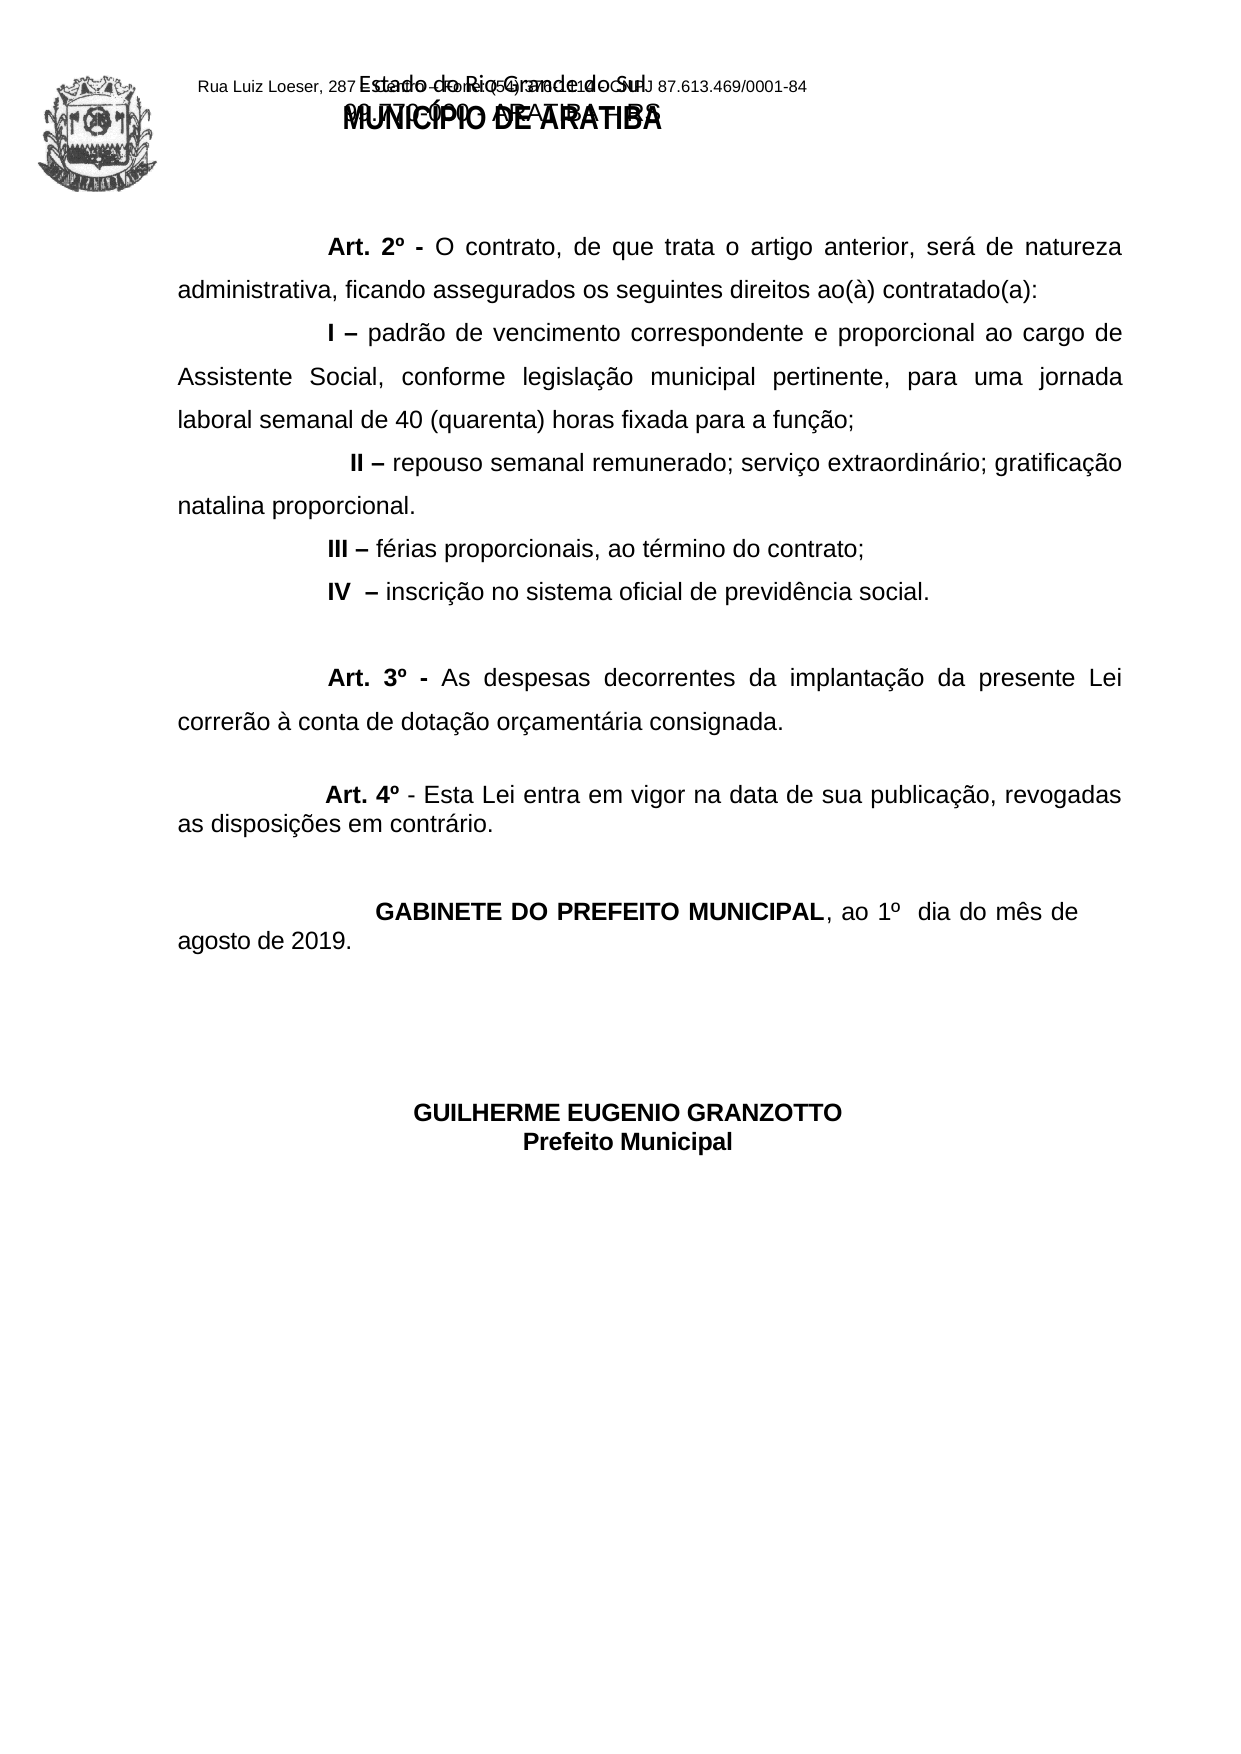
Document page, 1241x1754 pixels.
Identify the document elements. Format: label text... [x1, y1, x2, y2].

text II – repouso semanal remunerado; serviço extraordinário; gratificação natalina proporcional. [177, 448, 1124, 520]
text GABINETE DO PREFEITO MUNICIPAL, ao 1º dia do mês de agosto de 2019. [177, 897, 1078, 954]
text IV – inscrição no sistema oficial de previdência social. [177, 577, 1124, 606]
text III – férias proporcionais, ao término do contrato; [177, 534, 1124, 563]
picture [37, 75, 158, 192]
text Art. 2º - O contrato, de que trata o artigo anterior, será de natureza administrativa, ficando assegurados os seguintes direitos ao(à) contratado(a): [177, 232, 1124, 304]
text I – padrão de vencimento correspondente e proporcional ao cargo de Assistente Social, conforme legislação municipal pertinente, para uma jornada laboral semanal de 40 (quarenta) horas fixada para a função; [177, 318, 1124, 433]
text Art. 3º - As despesas decorrentes da implantação da presente Lei correrão à conta de dotação orçamentária consignada. [177, 663, 1124, 735]
text GUILHERME EUGENIO GRANZOTTO [177, 1098, 1078, 1127]
text Prefeito Municipal [177, 1127, 1078, 1156]
text Art. 4º - Esta Lei entra em vigor na data de sua publicação, revogadas as disposições em contrário. [177, 780, 1124, 838]
